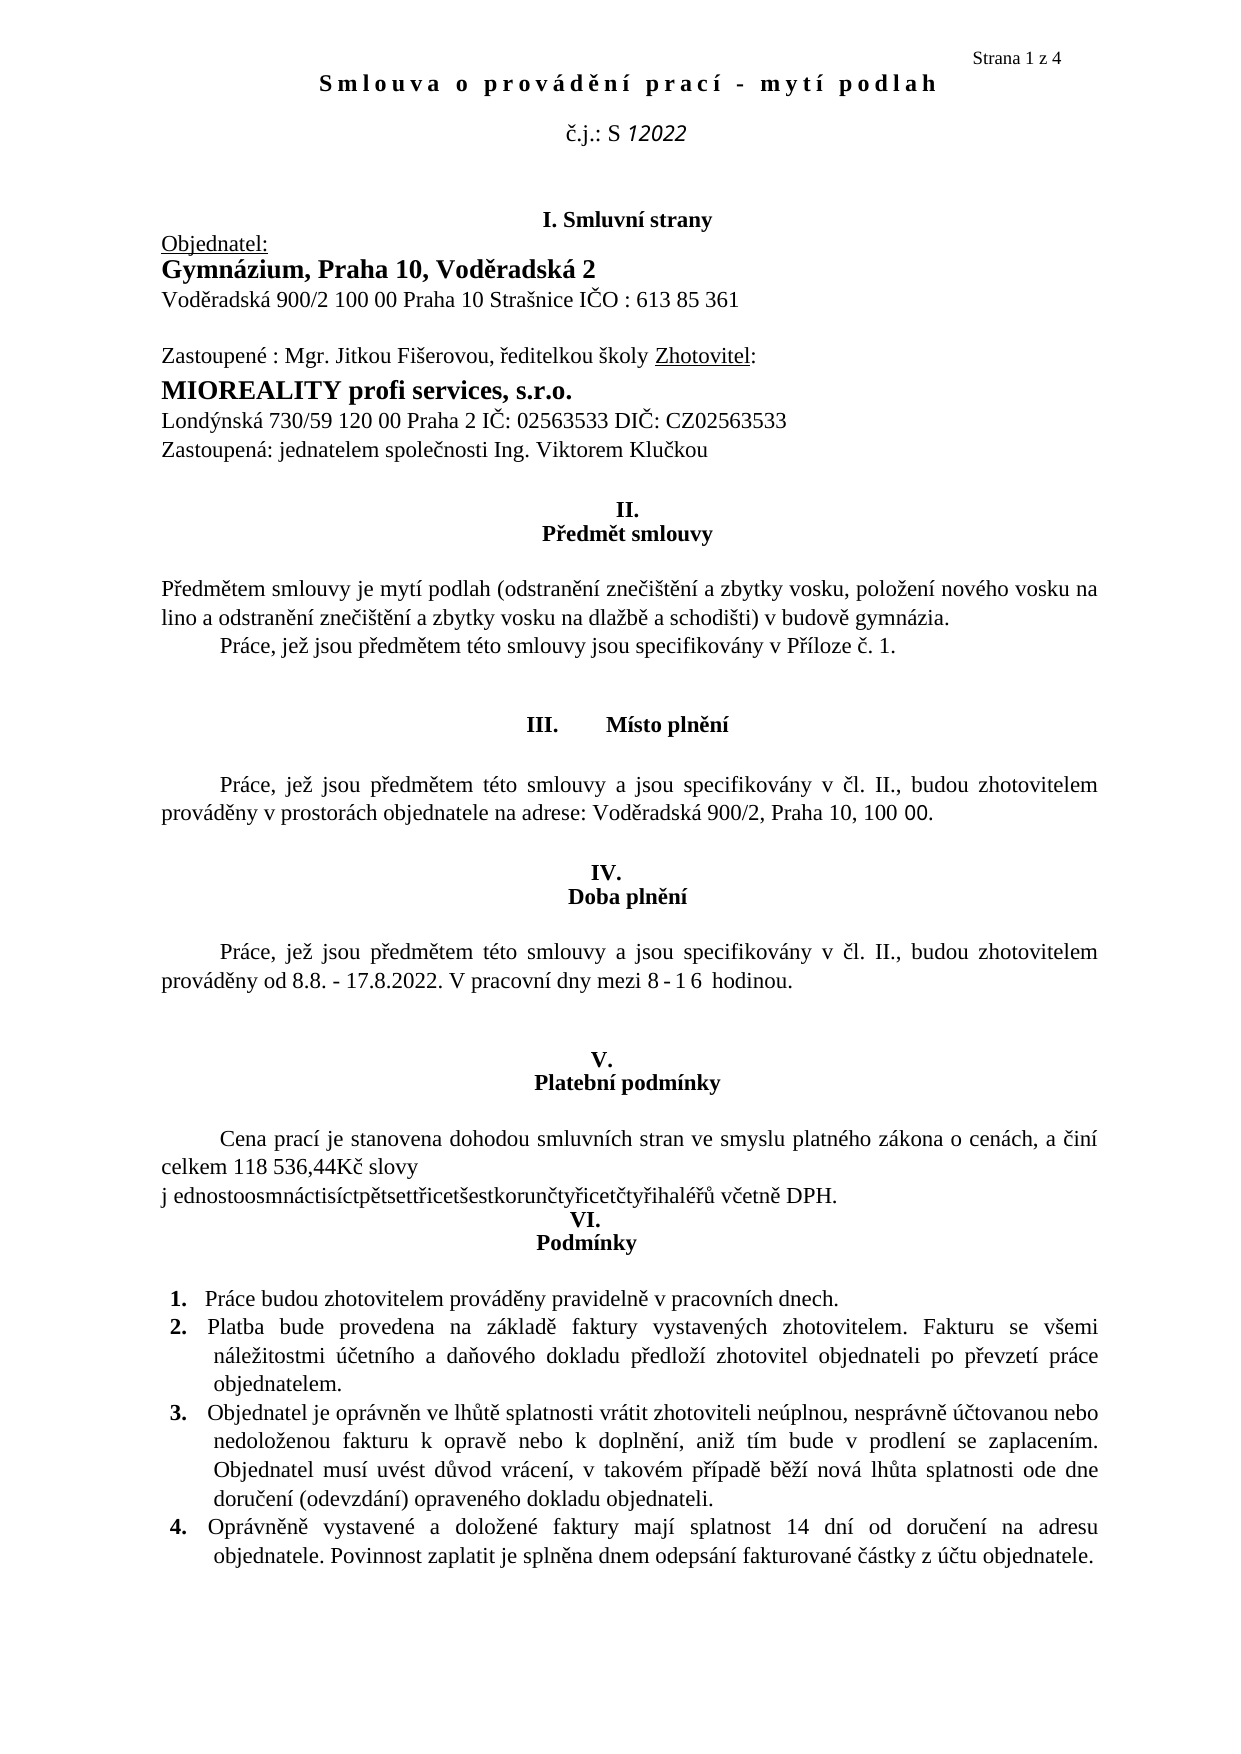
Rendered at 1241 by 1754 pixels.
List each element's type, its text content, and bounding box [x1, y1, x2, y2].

text II. [157, 499, 1098, 522]
text Smlouva o provádění prací - mytí podlah [157, 72, 1098, 96]
text j ednostoosmnáctisíctpětsettřicetšestkorunčtyřicetčtyřihaléřů včetně DPH. [161, 1181, 1104, 1209]
text Zastoupené : Mgr. Jitkou Fišerovou, ředitelkou školy Zhotovitel: [161, 313, 891, 376]
text Předmětem smlouvy je mytí podlah (odstranění znečištění a zbytky vosku, položení nového vosku na lino a odstranění znečištění a zbytky vosku na dlažbě a schodišti) v budově gymnázia. [161, 574, 1100, 631]
list Místo plnění [157, 709, 1098, 738]
text Práce, jež jsou předmětem této smlouvy jsou specifikovány v Příloze č. 1. [161, 631, 1104, 659]
text Doba plnění [157, 886, 1098, 909]
text Objednatel: [161, 233, 1104, 256]
list Práce budou zhotovitelem prováděny pravidelně v pracovních dnech. [169, 1283, 1104, 1312]
text Podmínky [536, 1232, 1104, 1255]
text Práce, jež jsou předmětem této smlouvy a jsou specifikovány v čl. II., budou zhotovitelem prováděny v prostorách objednatele na adrese: Voděradská 900/2, Praha 10, 100 00. [161, 769, 1100, 826]
text č.j.: S 12022 [157, 122, 1098, 146]
text MIOREALITY profi services, s.r.o. [161, 376, 1104, 405]
text Voděradská 900/2 100 00 Praha 10 Strašnice IČO : 613 85 361 [161, 284, 891, 313]
text Zastoupená: jednatelem společnosti Ing. Viktorem Klučkou [161, 434, 1104, 463]
text Cena prací je stanovena dohodou smluvních stran ve smyslu platného zákona o cenách, a činí celkem 118 536,44Kč slovy [161, 1123, 1100, 1181]
text Předmět smlouvy [157, 523, 1098, 546]
list Oprávněně vystavené a doložené faktury mají splatnost 14 dní od doručení na adresu objednatele. Povinnost zaplatit je splněna dnem odepsání fakturované částky z účtu objednatele. [169, 1512, 1100, 1569]
list Platba bude provedena na základě faktury vystavených zhotovitelem. Fakturu se všemi náležitostmi účetního a daňového dokladu předloží zhotovitel objednateli po převzetí práce objednatelem. [169, 1312, 1100, 1397]
text Gymnázium, Praha 10, Voděradská 2 [161, 256, 1104, 284]
text Platební podmínky [157, 1072, 1098, 1095]
text I. Smluvní strany [157, 209, 1098, 232]
list Objednatel je oprávněn ve lhůtě splatnosti vrátit zhotoviteli neúplnou, nesprávně účtovanou nebo nedoloženou fakturu k opravě nebo k doplnění, aniž tím bude v prodlení se zaplacením. Objednatel musí uvést důvod vrácení, v takovém případě běží nová lhůta splatnosti ode dne doručení (odevzdání) opraveného dokladu objednateli. [169, 1397, 1100, 1512]
text Práce, jež jsou předmětem této smlouvy a jsou specifikovány v čl. II., budou zhotovitelem prováděny od 8.8. - 17.8.2022. V pracovní dny mezi 8-16 hodinou. [161, 936, 1100, 994]
text Londýnská 730/59 120 00 Praha 2 IČ: 02563533 DIČ: CZ02563533 [161, 405, 891, 434]
